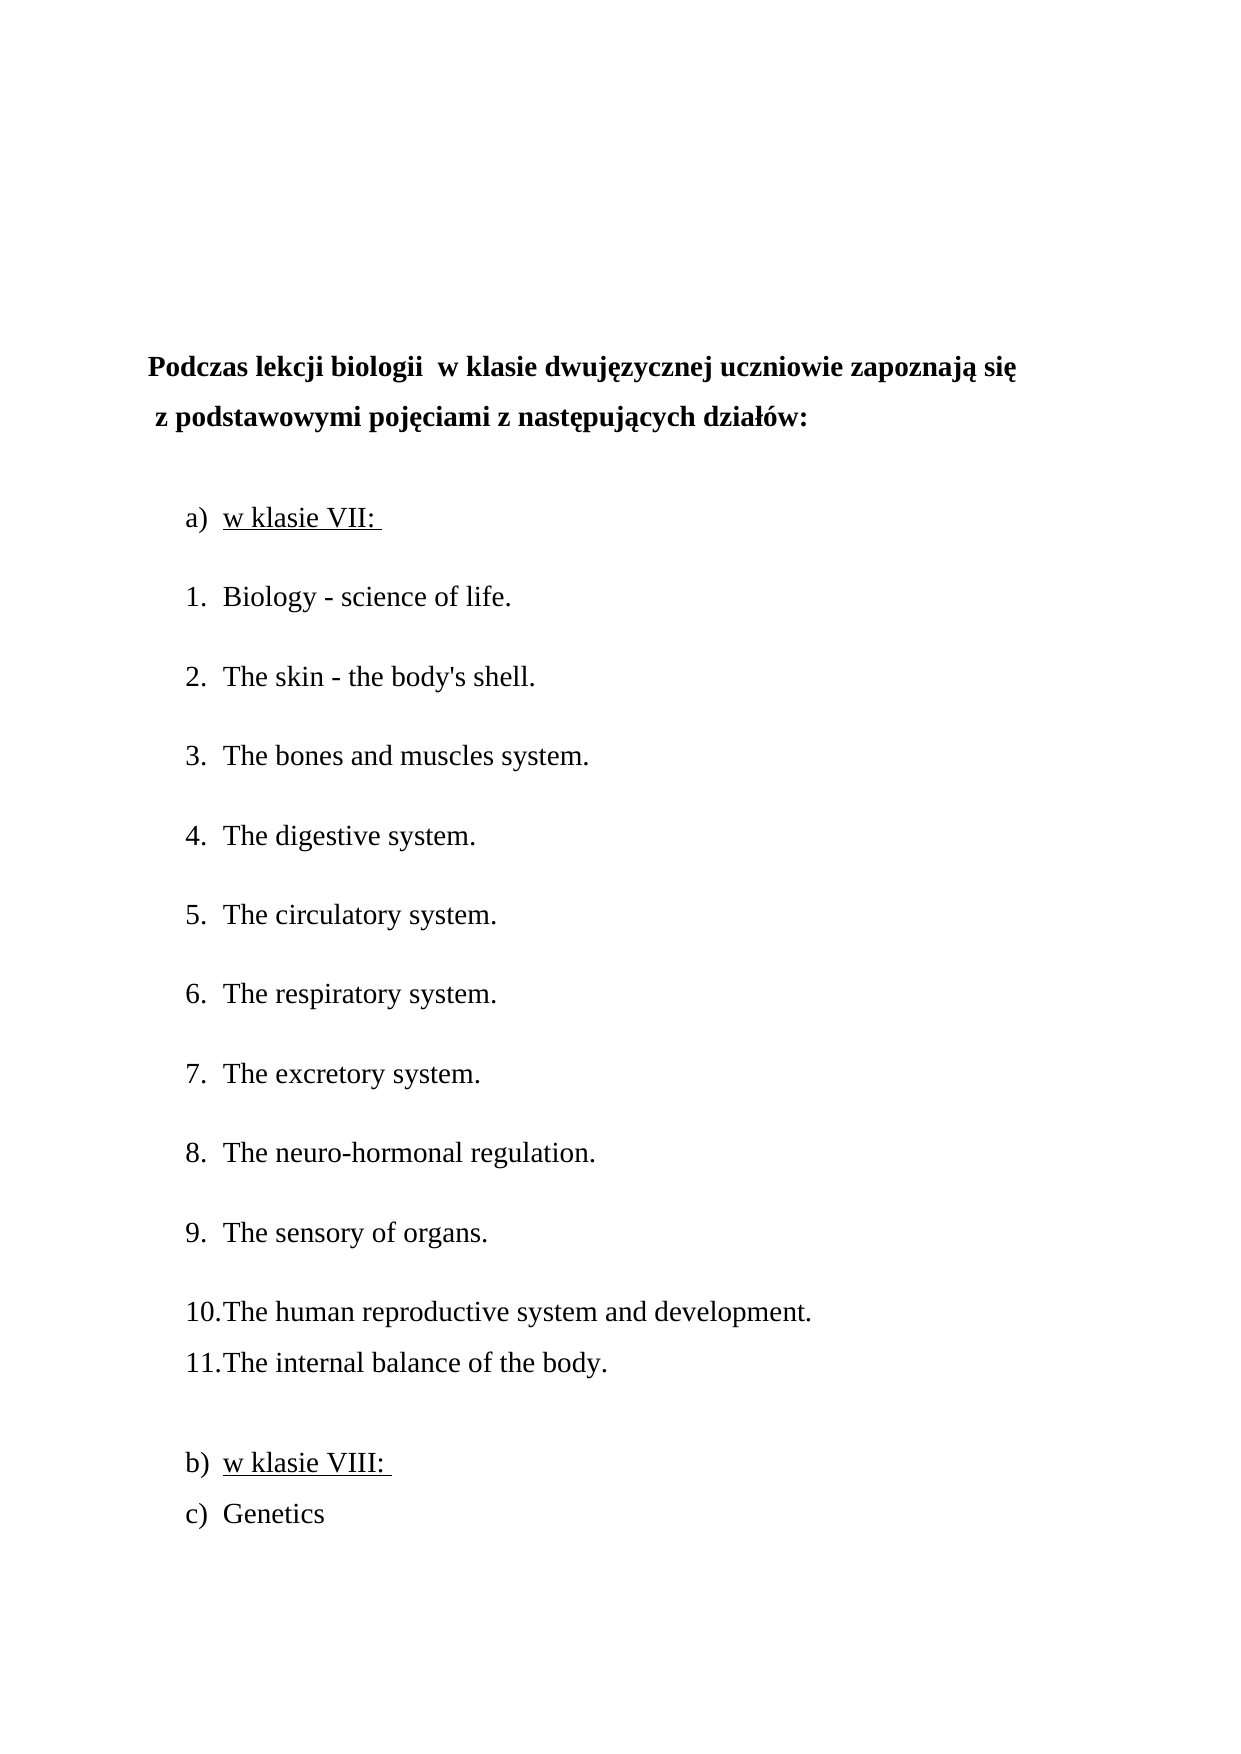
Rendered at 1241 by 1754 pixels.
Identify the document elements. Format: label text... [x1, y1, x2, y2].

list The bones and muscles system. [185, 738, 1093, 772]
list The neuro-hormonal regulation. [185, 1136, 1093, 1169]
list w klasie VII: [185, 500, 1093, 533]
list The skin - the body's shell. [185, 659, 1093, 692]
list The human reproductive system and development. [185, 1294, 1093, 1328]
list Genetics [185, 1496, 1093, 1529]
text Podczas lekcji biologii w klasie dwujęzycznej uczniowie zapoznają się z podstawowymi pojęciami z następujących działów: [148, 349, 1093, 433]
list The respiratory system. [185, 977, 1093, 1010]
list The digestive system. [185, 818, 1093, 851]
list Biology - science of life. [185, 579, 1093, 613]
list The excretory system. [185, 1056, 1093, 1090]
list The circulatory system. [185, 897, 1093, 931]
list The sensory of organs. [185, 1215, 1093, 1249]
list w klasie VIII: [185, 1446, 1093, 1479]
list The internal balance of the body. [185, 1345, 1093, 1378]
